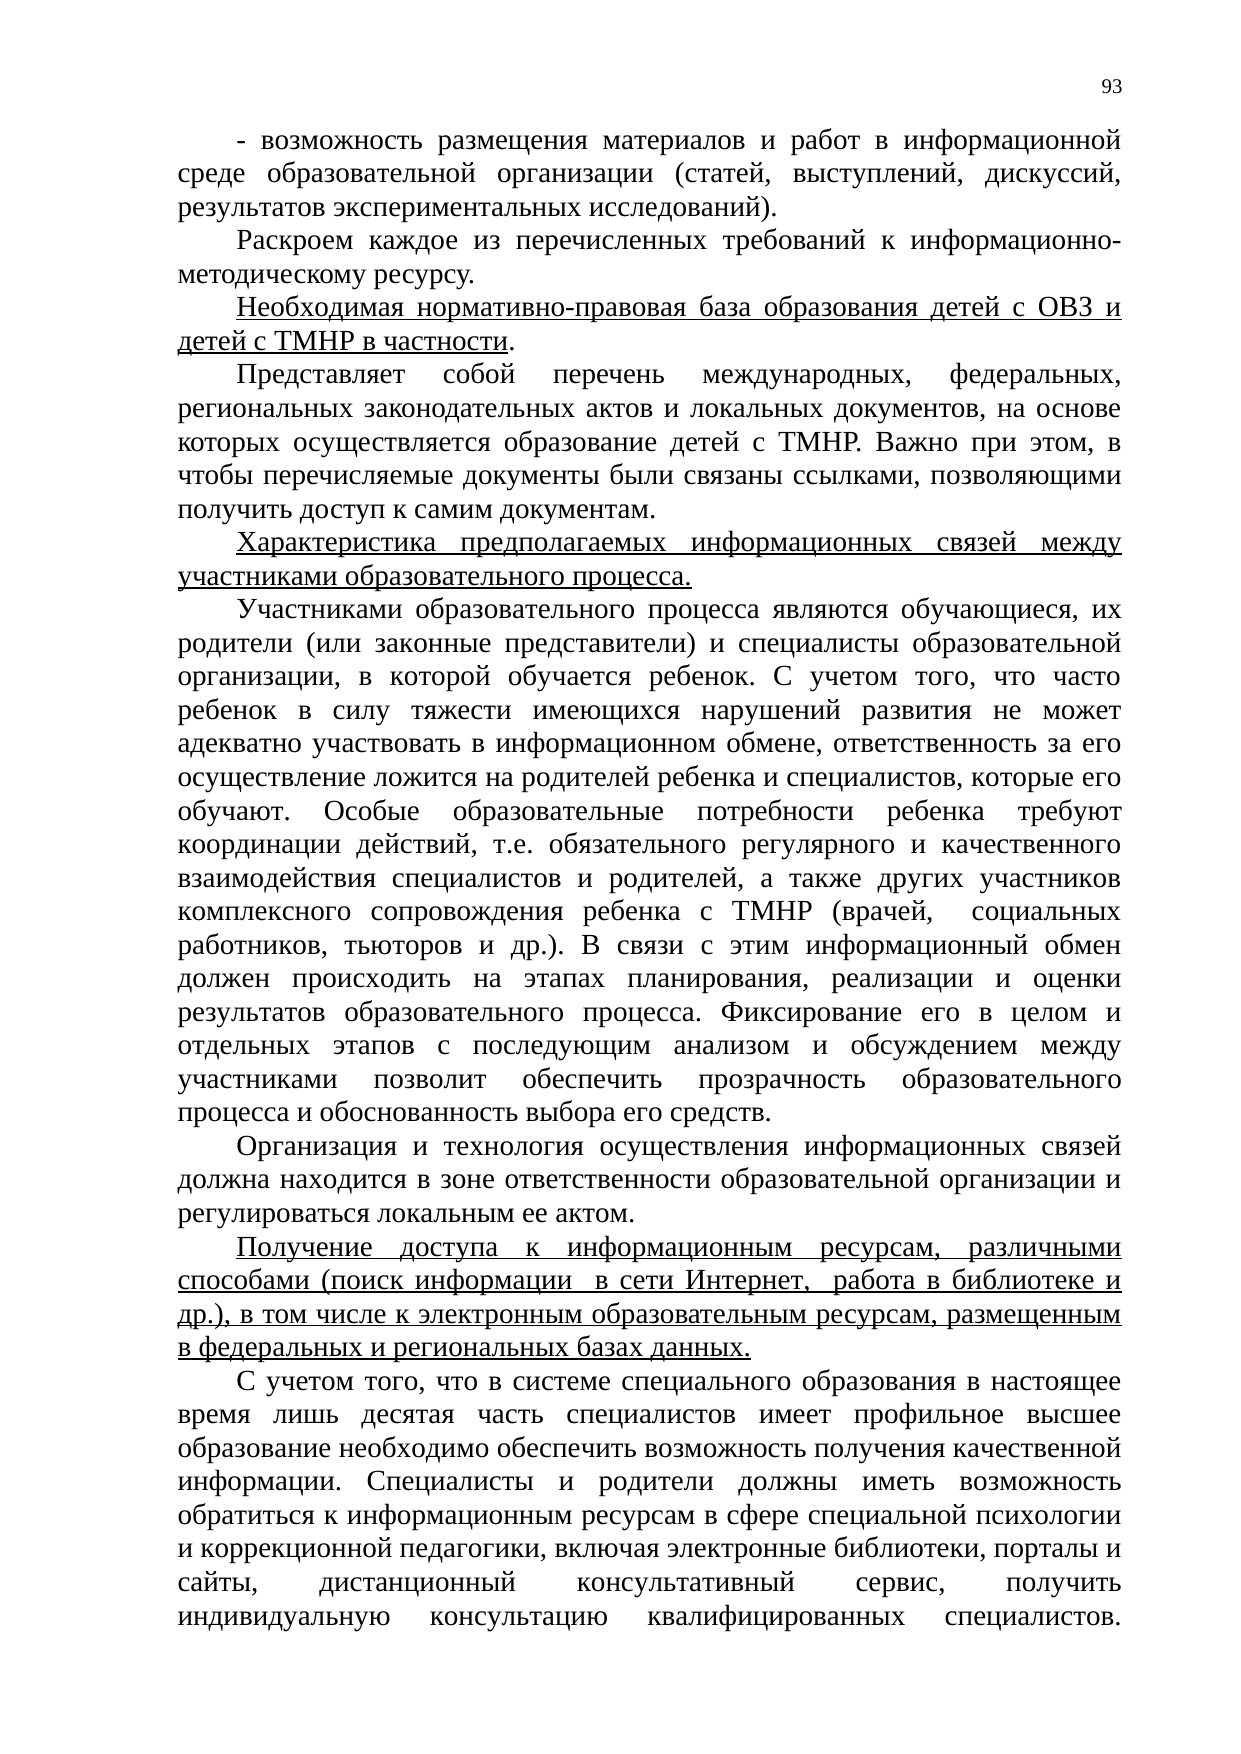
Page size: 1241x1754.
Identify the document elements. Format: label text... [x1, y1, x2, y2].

text Получение доступа к информационным ресурсам, различными способами (поиск информации в сети Интернет, работа в библиотеке и др.), в том числе к электронным образовательным ресурсам, размещенным в федеральных и региональных базах данных. [177, 1326, 1122, 1363]
text Необходимая нормативно-правовая база образования детей с ОВЗ и детей с ТМНР в частности. [177, 289, 1122, 357]
text Получение доступа к информационным ресурсам, различными способами (поиск информации в сети Интернет, работа в библиотеке и др.), в том числе к электронным образовательным ресурсам, размещенным в федеральных и региональных базах данных. [177, 1229, 1122, 1291]
text Участниками образовательного процесса являются обучающиеся, их родители (или законные представители) и специалисты образовательной организации, в которой обучается ребенок. С учетом того, что часто ребенок в силу тяжести имеющихся нарушений развития не может адекватно участвовать в информационном обмене, ответственность за его осуществление ложится на родителей ребенка и специалистов, которые его обучают. Особые образовательные потребности ребенка требуют координации действий, т.е. обязательного регулярного и качественного взаимодействия специалистов и родителей, а также других участников комплексного сопровождения ребенка с ТМНР (врачей, социальных работников, тьюторов и др.). В связи с этим информационный обмен должен происходить на этапах планирования, реализации и оценки результатов образовательного процесса. Фиксирование его в целом и отдельных этапов с последующим анализом и обсуждением между участниками позволит обеспечить прозрачность образовательного процесса и обоснованность выбора его средств. [177, 591, 1122, 1128]
text Характеристика предполагаемых информационных связей между участниками образовательного процесса. [177, 524, 1122, 591]
text - возможность размещения материалов и работ в информационной среде образовательной организации (статей, выступлений, дискуссий, результатов экспериментальных исследований). [177, 122, 1122, 222]
text Представляет собой перечень международных, федеральных, региональных законодательных актов и локальных документов, на основе которых осуществляется образование детей с ТМНР. Важно при этом, в чтобы перечисляемые документы были связаны ссылками, позволяющими получить доступ к самим документам. [177, 357, 1122, 524]
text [177, 1363, 1122, 1631]
text Организация и технология осуществления информационных связей должна находится в зоне ответственности образовательной организации и регулироваться локальным ее актом. [177, 1128, 1122, 1229]
text Раскроем каждое из перечисленных требований к информационно-методическому ресурсу. [177, 222, 1122, 289]
text Получение доступа к информационным ресурсам, различными способами (поиск информации в сети Интернет, работа в библиотеке и др.), в том числе к электронным образовательным ресурсам, размещенным в федеральных и региональных базах данных. [177, 1292, 1122, 1325]
